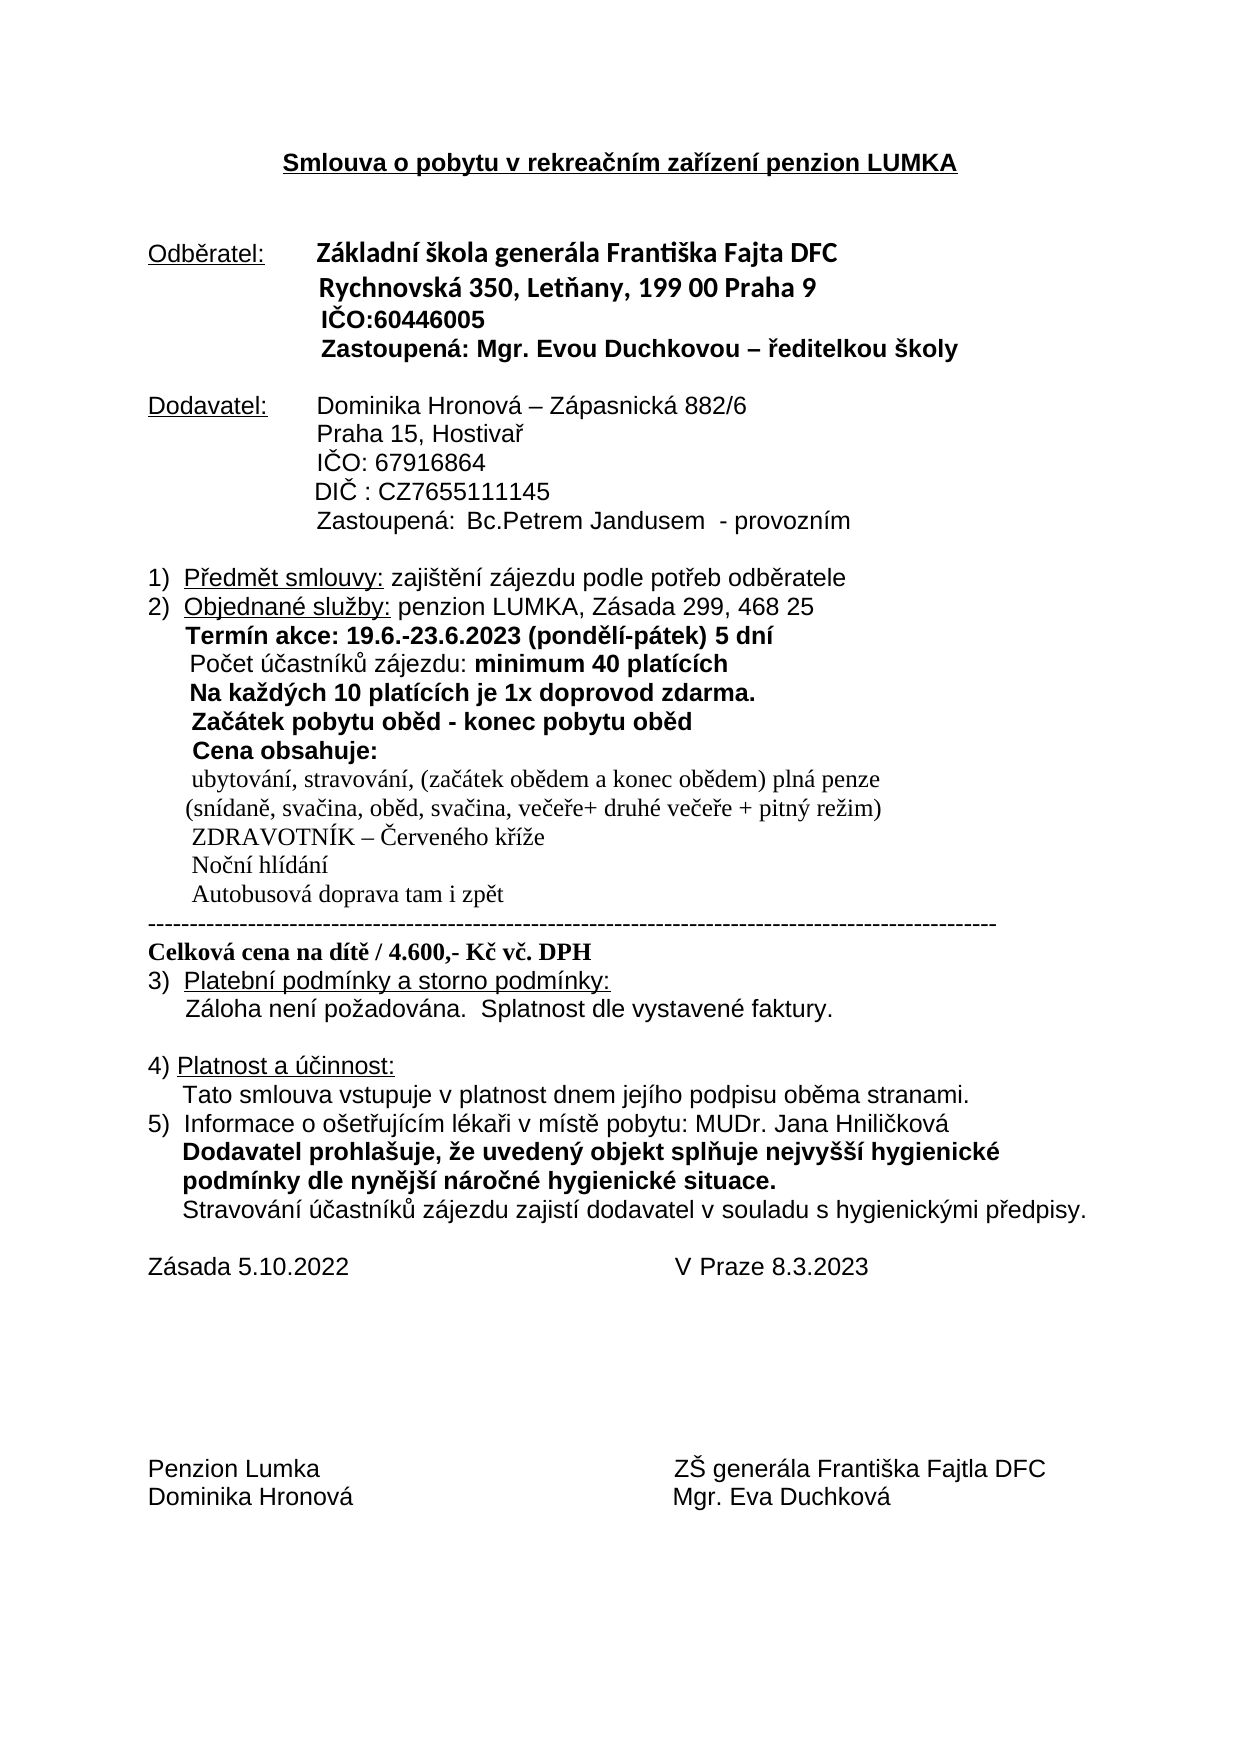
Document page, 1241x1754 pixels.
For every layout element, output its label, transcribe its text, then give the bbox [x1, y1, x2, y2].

text Cena obsahuje: [129, 736, 1093, 764]
text Tato smlouva vstupuje v platnost dnem jejího podpisu oběma stranami. [148, 1080, 1093, 1109]
text IČO: 67916864 [148, 448, 1093, 477]
text ubytování, stravování, (začátek obědem a konec obědem) plná penze [129, 764, 1093, 793]
text Dodavatel: Dominika Hronová – Zápasnická 882/6 [148, 391, 1093, 419]
text Zásada 5.10.2022 V Praze 8.3.2023 [148, 1252, 1093, 1281]
text 3) Platební podmínky a storno podmínky: [148, 966, 1093, 994]
text Autobusová doprava tam i zpět [129, 879, 1093, 908]
text 2) Objednané služby: penzion LUMKA, Zásada 299, 468 25 [148, 592, 1093, 621]
text Penzion Lumka ZŠ generála Františka Fajtla DFC [148, 1454, 1093, 1482]
text Dominika Hronová Mgr. Eva Duchková [148, 1482, 1093, 1511]
text Začátek pobytu oběd - konec pobytu oběd [129, 707, 1093, 736]
text Praha 15, Hostivař [148, 419, 1093, 448]
text ------------------------------------------------------------------------------------------------------ [148, 908, 1093, 937]
text Zastoupená: Bc.Petrem Jandusem - provozním [148, 506, 1093, 534]
text Počet účastníků zájezdu: minimum 40 platících [148, 649, 1093, 678]
text IČO:60446005 [148, 305, 1093, 334]
text Noční hlídání [129, 851, 1093, 879]
text Stravování účastníků zájezdu zajistí dodavatel v souladu s hygienickými předpisy. [148, 1195, 1093, 1224]
text 5) Informace o ošetřujícím lékaři v místě pobytu: MUDr. Jana Hniličková [148, 1109, 1093, 1137]
text podmínky dle nynější náročné hygienické situace. [148, 1166, 1093, 1195]
text ZDRAVOTNÍK – Červeného kříže [129, 822, 1093, 851]
text 4) Platnost a účinnost: [148, 1051, 1093, 1080]
text Záloha není požadována. Splatnost dle vystavené faktury. [148, 994, 1093, 1023]
text Smlouva o pobytu v rekreačním zařízení penzion LUMKA [148, 148, 1093, 176]
text Odběratel: Základní škola generála Františka Fajta DFC [148, 234, 1093, 269]
text 1) Předmět smlouvy: zajištění zájezdu podle potřeb odběratele [148, 563, 1093, 592]
text Rychnovská 350, Letňany, 199 00 Praha 9 [148, 269, 1093, 305]
text Dodavatel prohlašuje, že uvedený objekt splňuje nejvyšší hygienické [148, 1137, 1093, 1166]
text DIČ : CZ7655111145 [148, 477, 1093, 506]
text Na každých 10 platících je 1x doprovod zdarma. [148, 678, 1093, 707]
text (snídaně, svačina, oběd, svačina, večeře+ druhé večeře + pitný režim) [129, 793, 1093, 822]
text Termín akce: 19.6.-23.6.2023 (pondělí-pátek) 5 dní [129, 621, 1093, 649]
text Celková cena na dítě / 4.600,- Kč vč. DPH [148, 937, 1093, 966]
text Zastoupená: Mgr. Evou Duchkovou – ředitelkou školy [148, 334, 1093, 363]
